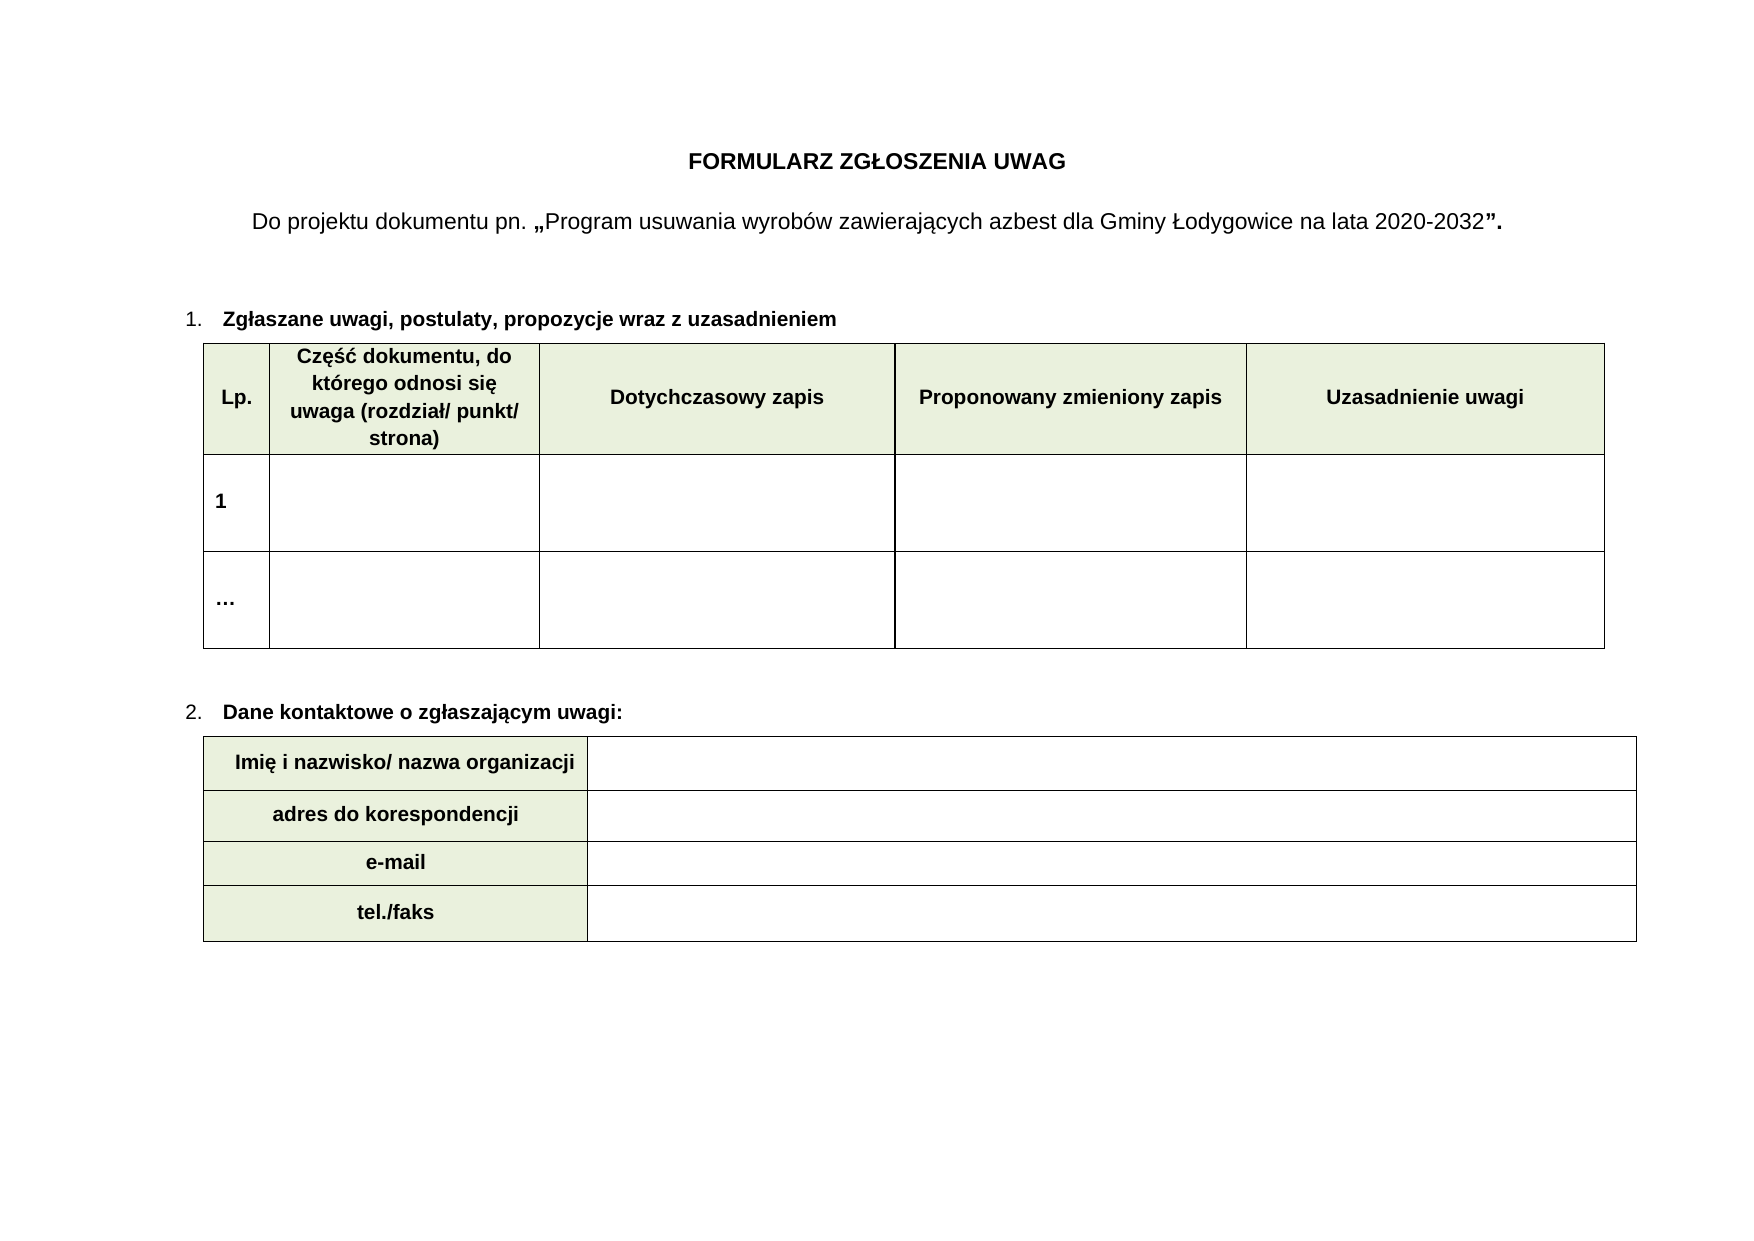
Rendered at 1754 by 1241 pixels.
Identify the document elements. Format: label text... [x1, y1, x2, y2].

text FORMULARZ ZGŁOSZENIA UWAG [148, 148, 1606, 174]
table_cell 1 [204, 455, 269, 551]
text Do projektu dokumentu pn. „Program usuwania wyrobów zawierających azbest dla Gminy Łodygowice na lata 2020-2032”. [148, 208, 1606, 234]
table_cell … [204, 552, 269, 648]
table_cell e-mail [204, 842, 587, 885]
table_cell [896, 455, 1246, 551]
table_header [588, 737, 1636, 790]
table_header Uzasadnienie uwagi [1247, 344, 1604, 454]
table_cell [1247, 455, 1604, 551]
table_cell [540, 455, 894, 551]
table_cell [270, 552, 539, 648]
list Dane kontaktowe o zgłaszającym uwagi: [185, 700, 1606, 724]
table_cell [540, 552, 894, 648]
table_cell [588, 886, 1636, 941]
table_cell [588, 842, 1636, 885]
table_header Proponowany zmieniony zapis [896, 344, 1246, 454]
table_header Lp. [204, 344, 269, 454]
table_header Imię i nazwisko/ nazwa organizacji [204, 737, 587, 790]
table_cell tel./faks [204, 886, 587, 941]
table_header Część dokumentu, do którego odnosi się uwaga (rozdział/ punkt/ strona) [270, 344, 539, 454]
list Zgłaszane uwagi, postulaty, propozycje wraz z uzasadnieniem [185, 307, 1606, 331]
table_cell [896, 552, 1246, 648]
table_header Dotychczasowy zapis [540, 344, 894, 454]
table_cell [1247, 552, 1604, 648]
table_cell [588, 791, 1636, 841]
table_cell adres do korespondencji [204, 791, 587, 841]
table_cell [270, 455, 539, 551]
